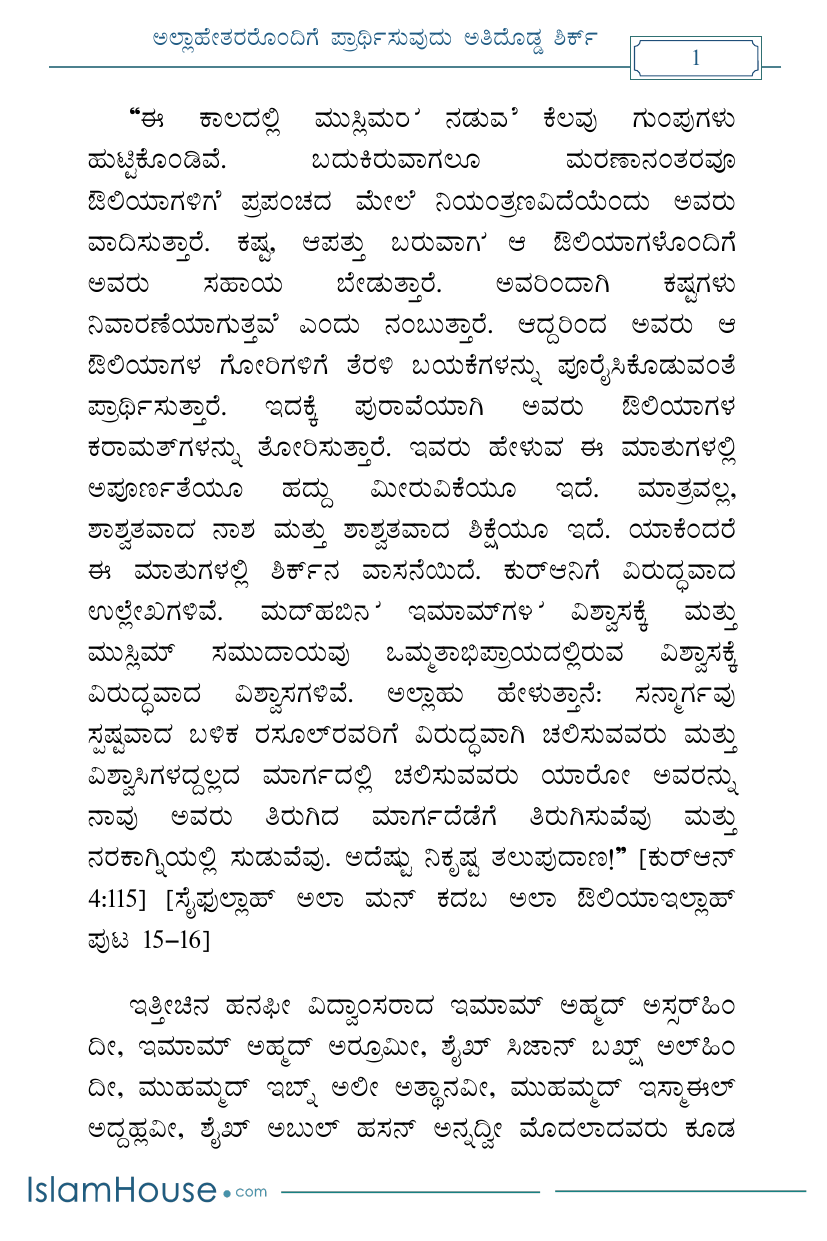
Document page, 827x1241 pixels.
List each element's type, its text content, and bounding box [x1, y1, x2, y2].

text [89, 994, 738, 1153]
picture [548, 1170, 807, 1208]
picture [20, 1171, 541, 1209]
text “F PÁ®zÀ°è ªÀÄÄ¹èªÀÄgÀ £ÀqÀÄªÉ PÉ®ªÀÅ UÀÄA¥ÀÅUÀ¼ÀÄ ºÀÄnÖPÉÆArªÉ. §zÀÄQgÀÄªÁUÀ®Æ ªÀÄgÀuÁ£ÀAvÀgÀªÀÇ O°AiÀiÁUÀ½UÉ ¥Àæ¥ÀAZÀzÀ ªÉÄÃ¯É ¤AiÀÄAvÀæt«zÉAiÉÄAzÀÄ CªÀgÀÄ ªÁ¢¸ÀÄvÁÛgÉ. PÀµÀÖ, D¥ÀvÀÄÛ §gÀÄªÁUÀ D O°AiÀiÁUÀ¼ÉÆA¢UÉ CªÀgÀÄ ¸ÀºÁAiÀÄ ¨ÉÃqÀÄvÁÛgÉ. CªÀjAzÁV PÀµÀÖUÀ¼ÀÄ ¤ªÁgÀuÉAiÀiÁUÀÄvÀÛªÉ JAzÀÄ £ÀA§ÄvÁÛgÉ. DzÀÝjAzÀ CªÀgÀÄ D O°AiÀiÁUÀ¼À UÉÆÃjUÀ½UÉ vÉgÀ½ §AiÀÄPÉUÀ¼À£ÀÄß ¥ÀÇgÉÊ¹PÉÆqÀÄªÀAvÉ ¥Áæyð¸ÀÄvÁÛgÉ. EzÀPÉÌ ¥ÀÅgÁªÉAiÀiÁV CªÀgÀÄ O°AiÀiÁUÀ¼À PÀgÁªÀÄvïUÀ¼À£ÀÄß vÉÆÃj¸ÀÄvÁÛgÉ. EªÀgÀÄ ºÉÃ¼ÀÄªÀ F ªÀiÁvÀÄUÀ¼À°è C¥ÀÇtðvÉAiÀÄÆ ºÀzÀÄÝ «ÄÃgÀÄ«PÉAiÀÄÆ EzÉ. ªÀiÁvÀæªÀ®è, ±Á±ÀévÀªÁzÀ £Á±À ªÀÄvÀÄÛ ±Á±ÀévÀªÁzÀ ²PÉëAiÀÄÆ EzÉ. AiÀiÁPÉAzÀgÉ F ªÀiÁvÀÄUÀ¼À°è ²Pïð£À ªÁ¸À£É¬ÄzÉ. PÀÄgïD¤UÉ «gÀÄzÀÞªÁzÀ G¯ÉèÃRUÀ½ªÉ. ªÀÄzïºÀ©£À EªÀiÁªÀiïUÀ¼À «±Áé¸ÀPÉÌ ªÀÄvÀÄÛ ªÀÄÄ¹èªÀiï ¸ÀªÀÄÄzÁAiÀÄªÀÅ MªÀÄävÁ©ü¥ÁæAiÀÄzÀ°ègÀÄªÀ «±Áé¸ÀPÉÌ «gÀÄzÀÞªÁzÀ «±Áé¸ÀUÀ½ªÉ. C¯ÁèºÀÄ ºÉÃ¼ÀÄvÁÛ£É: ¸À£ÁäUÀðªÀÅ ¸ÀàµÀÖªÁzÀ §½PÀ gÀ¸ÀÆ¯ïgÀªÀjUÉ «gÀÄzÀÞªÁV ZÀ°¸ÀÄªÀªÀgÀÄ ªÀÄvÀÄÛ «±Áé¹UÀ¼ÀzÀÝ®èzÀ ªÀiÁUÀðzÀ°è ZÀ°¸ÀÄªÀªÀgÀÄ AiÀiÁgÉÆÃ CªÀgÀ£ÀÄß £ÁªÀÅ CªÀgÀÄ wgÀÄVzÀ ªÀiÁUÀðzÉqÉUÉ wgÀÄV¸ÀÄªÉªÀÅ ªÀÄvÀÄÛ £ÀgÀPÁVßAiÀÄ°è ¸ÀÄqÀÄªÉªÀÅ. CzÉµÀÄÖ ¤PÀÈµÀÖ vÀ®Ä¥ÀÅzÁt!” [PÀÄgïD£ï 4:115] [¸ÉÊ¥sÀÅ¯Áèºï C¯Á ªÀÄ£ï PÀzÀ§ C¯Á O°AiÀiÁE¯Áèºï ¥ÀÅl 15-16] [89, 107, 738, 964]
